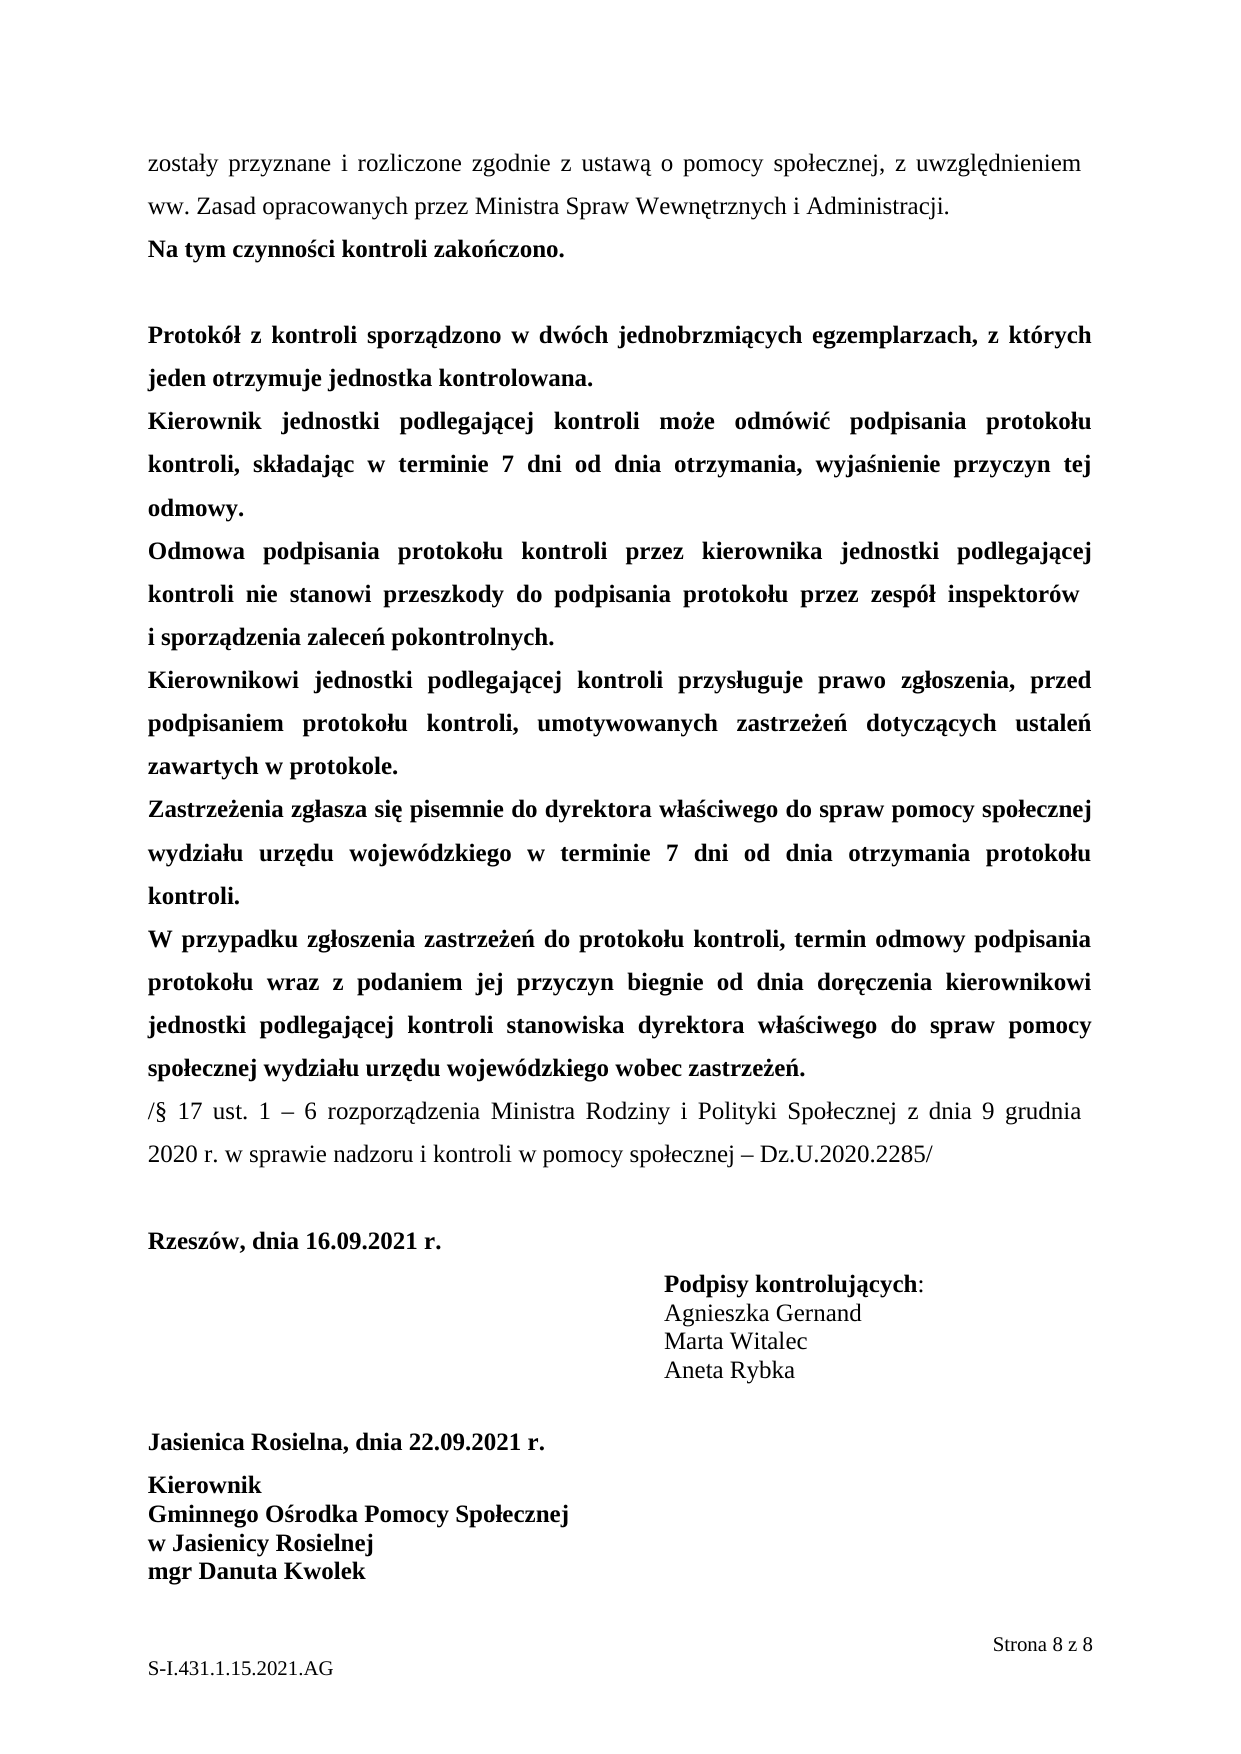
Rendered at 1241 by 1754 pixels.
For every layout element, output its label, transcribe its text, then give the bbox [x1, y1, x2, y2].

text Jasienica Rosielna, dnia 22.09.2021 r. [148, 1427, 1093, 1456]
text Protokół z kontroli sporządzono w dwóch jednobrzmiących egzemplarzach, z których jeden otrzymuje jednostka kontrolowana. [148, 320, 1093, 392]
text Aneta Rybka [148, 1355, 1093, 1384]
text w Jasienicy Rosielnej [148, 1528, 1093, 1556]
text Kierownik [148, 1470, 1093, 1499]
text Podpisy kontrolujących: [148, 1269, 1093, 1298]
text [148, 148, 1093, 219]
text Kierownikowi jednostki podlegającej kontroli przysługuje prawo zgłoszenia, przed podpisaniem protokołu kontroli, umotywowanych zastrzeżeń dotyczących ustaleń zawartych w protokole. [148, 665, 1093, 780]
text Marta Witalec [148, 1326, 1093, 1355]
text Odmowa podpisania protokołu kontroli przez kierownika jednostki podlegającej kontroli nie stanowi przeszkody do podpisania protokołu przez zespół inspektorów i sporządzenia zaleceń pokontrolnych. [148, 536, 1093, 651]
text mgr Danuta Kwolek [148, 1556, 1093, 1585]
text Zastrzeżenia zgłasza się pisemnie do dyrektora właściwego do spraw pomocy społecznej wydziału urzędu wojewódzkiego w terminie 7 dni od dnia otrzymania protokołu kontroli. [148, 794, 1093, 909]
text Rzeszów, dnia 16.09.2021 r. [148, 1226, 1093, 1254]
text Gminnego Ośrodka Pomocy Społecznej [148, 1499, 1093, 1528]
text Agnieszka Gernand [148, 1298, 1093, 1326]
text W przypadku zgłoszenia zastrzeżeń do protokołu kontroli, termin odmowy podpisania protokołu wraz z podaniem jej przyczyn biegnie od dnia doręczenia kierownikowi jednostki podlegającej kontroli stanowiska dyrektora właściwego do spraw pomocy społecznej wydziału urzędu wojewódzkiego wobec zastrzeżeń. [148, 924, 1093, 1082]
text Na tym czynności kontroli zakończono. [148, 234, 1093, 263]
text /§ 17 ust. 1 – 6 rozporządzenia Ministra Rodziny i Polityki Społecznej z dnia 9 grudnia 2020 r. w sprawie nadzoru i kontroli w pomocy społecznej – Dz.U.2020.2285/ [148, 1096, 1093, 1168]
text Kierownik jednostki podlegającej kontroli może odmówić podpisania protokołu kontroli, składając w terminie 7 dni od dnia otrzymania, wyjaśnienie przyczyn tej odmowy. [148, 406, 1093, 521]
